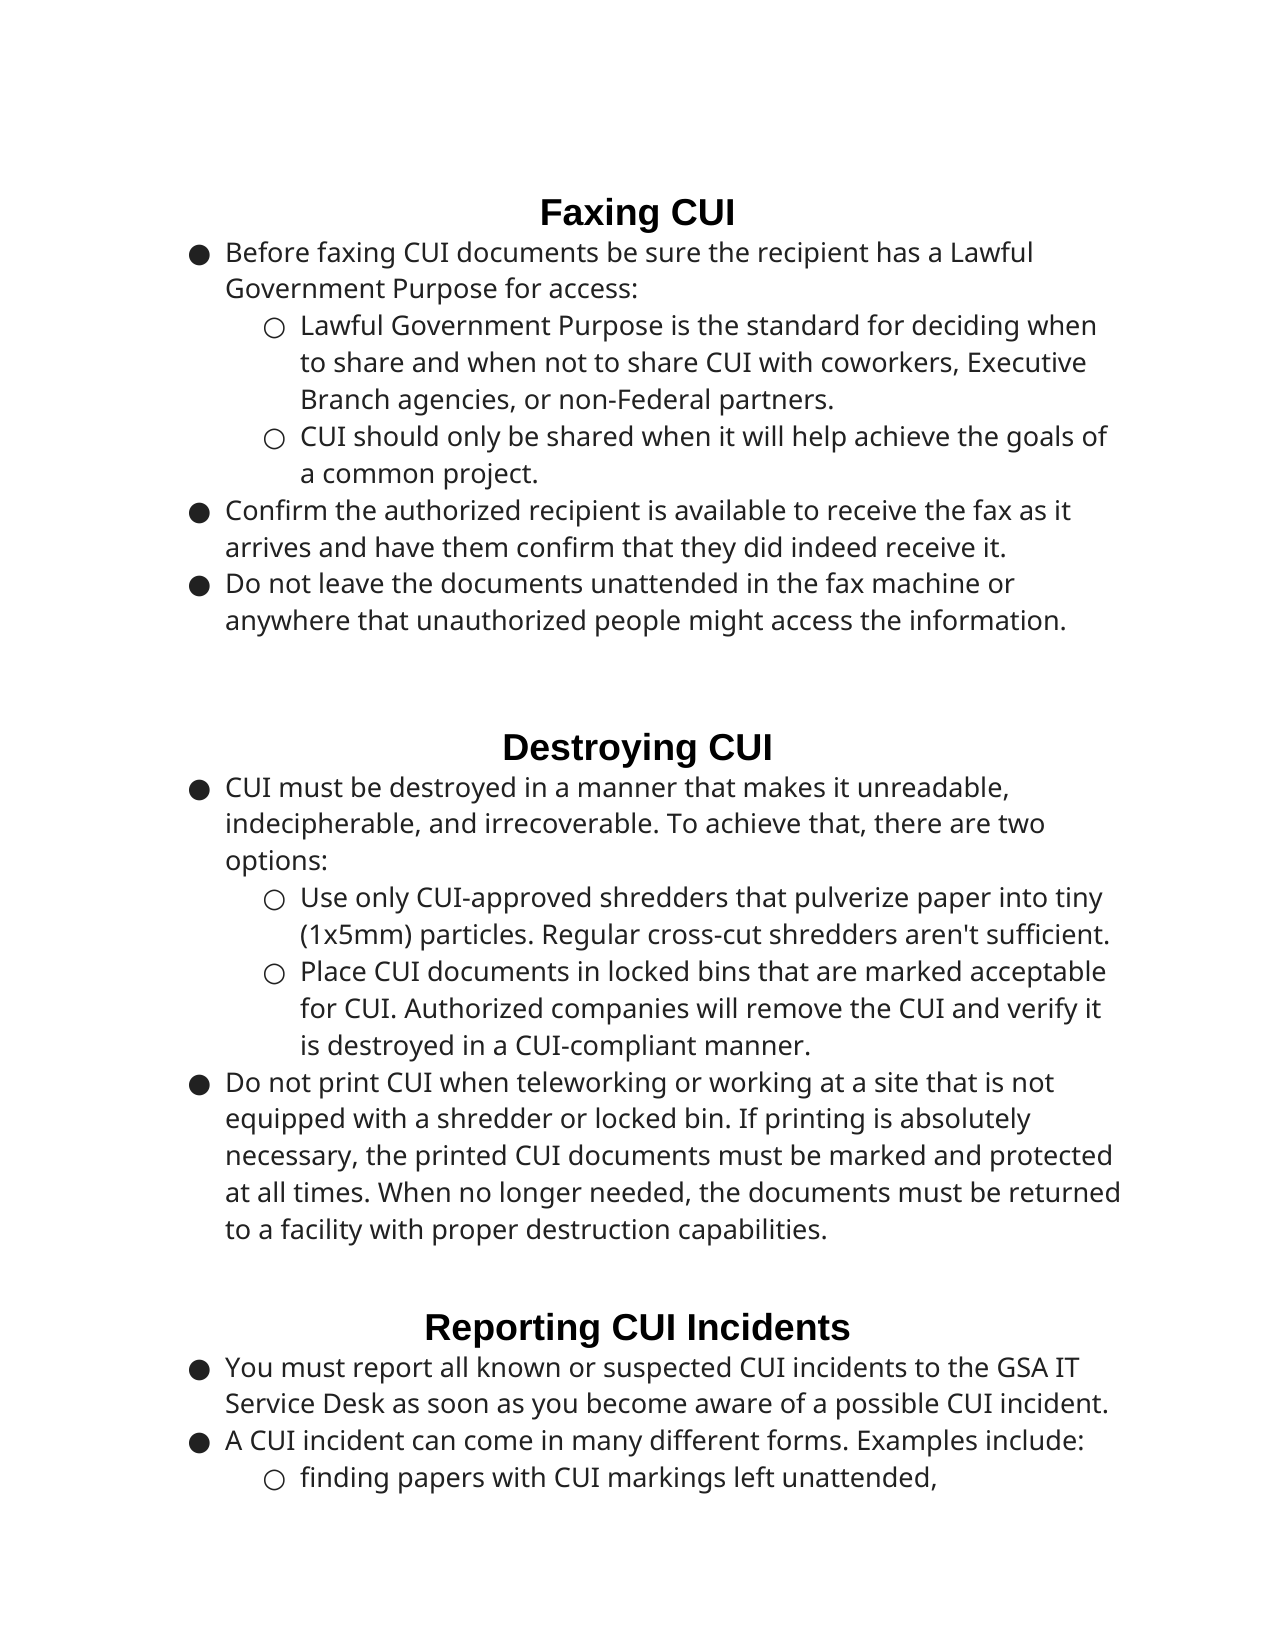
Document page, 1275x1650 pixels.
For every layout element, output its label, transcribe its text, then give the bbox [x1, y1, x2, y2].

list CUI should only be shared when it will help achieve the goals of a common project. [262, 417, 1125, 491]
list finding papers with CUI markings left unattended, [262, 1459, 1125, 1496]
list Do not print CUI when teleworking or working at a site that is not equipped with a shredder or locked bin. If printing is absolutely necessary, the printed CUI documents must be marked and protected at all times. When no longer needed, the documents must be returned to a facility with proper destruction capabilities. [187, 1063, 1125, 1247]
text Destroying CUI [150, 725, 1125, 768]
list Lawful Government Purpose is the standard for deciding when to share and when not to share CUI with coworkers, Executive Branch agencies, or non-Federal partners. [262, 307, 1125, 417]
list Use only CUI-approved shredders that pulverize paper into tiny (1x5mm) particles. Regular cross-cut shredders aren't sufficient. [262, 879, 1125, 952]
list CUI must be destroyed in a manner that makes it unreadable, indecipherable, and irrecoverable. To achieve that, there are two options: [187, 768, 1125, 879]
list You must report all known or suspected CUI incidents to the GSA IT Service Desk as soon as you become aware of a possible CUI incident. [187, 1348, 1125, 1422]
list Place CUI documents in locked bins that are marked acceptable for CUI. Authorized companies will remove the CUI and verify it is destroyed in a CUI-compliant manner. [262, 952, 1125, 1063]
list Confirm the authorized recipient is available to receive the fax as it arrives and have them confirm that they did indeed receive it. [187, 491, 1125, 565]
text Reporting CUI Incidents [150, 1305, 1125, 1348]
list A CUI incident can come in many different forms. Examples include: [187, 1422, 1125, 1459]
list Do not leave the documents unattended in the fax machine or anywhere that unauthorized people might access the information. [187, 565, 1125, 639]
list Before faxing CUI documents be sure the recipient has a Lawful Government Purpose for access: [187, 233, 1125, 307]
text Faxing CUI [150, 190, 1125, 233]
